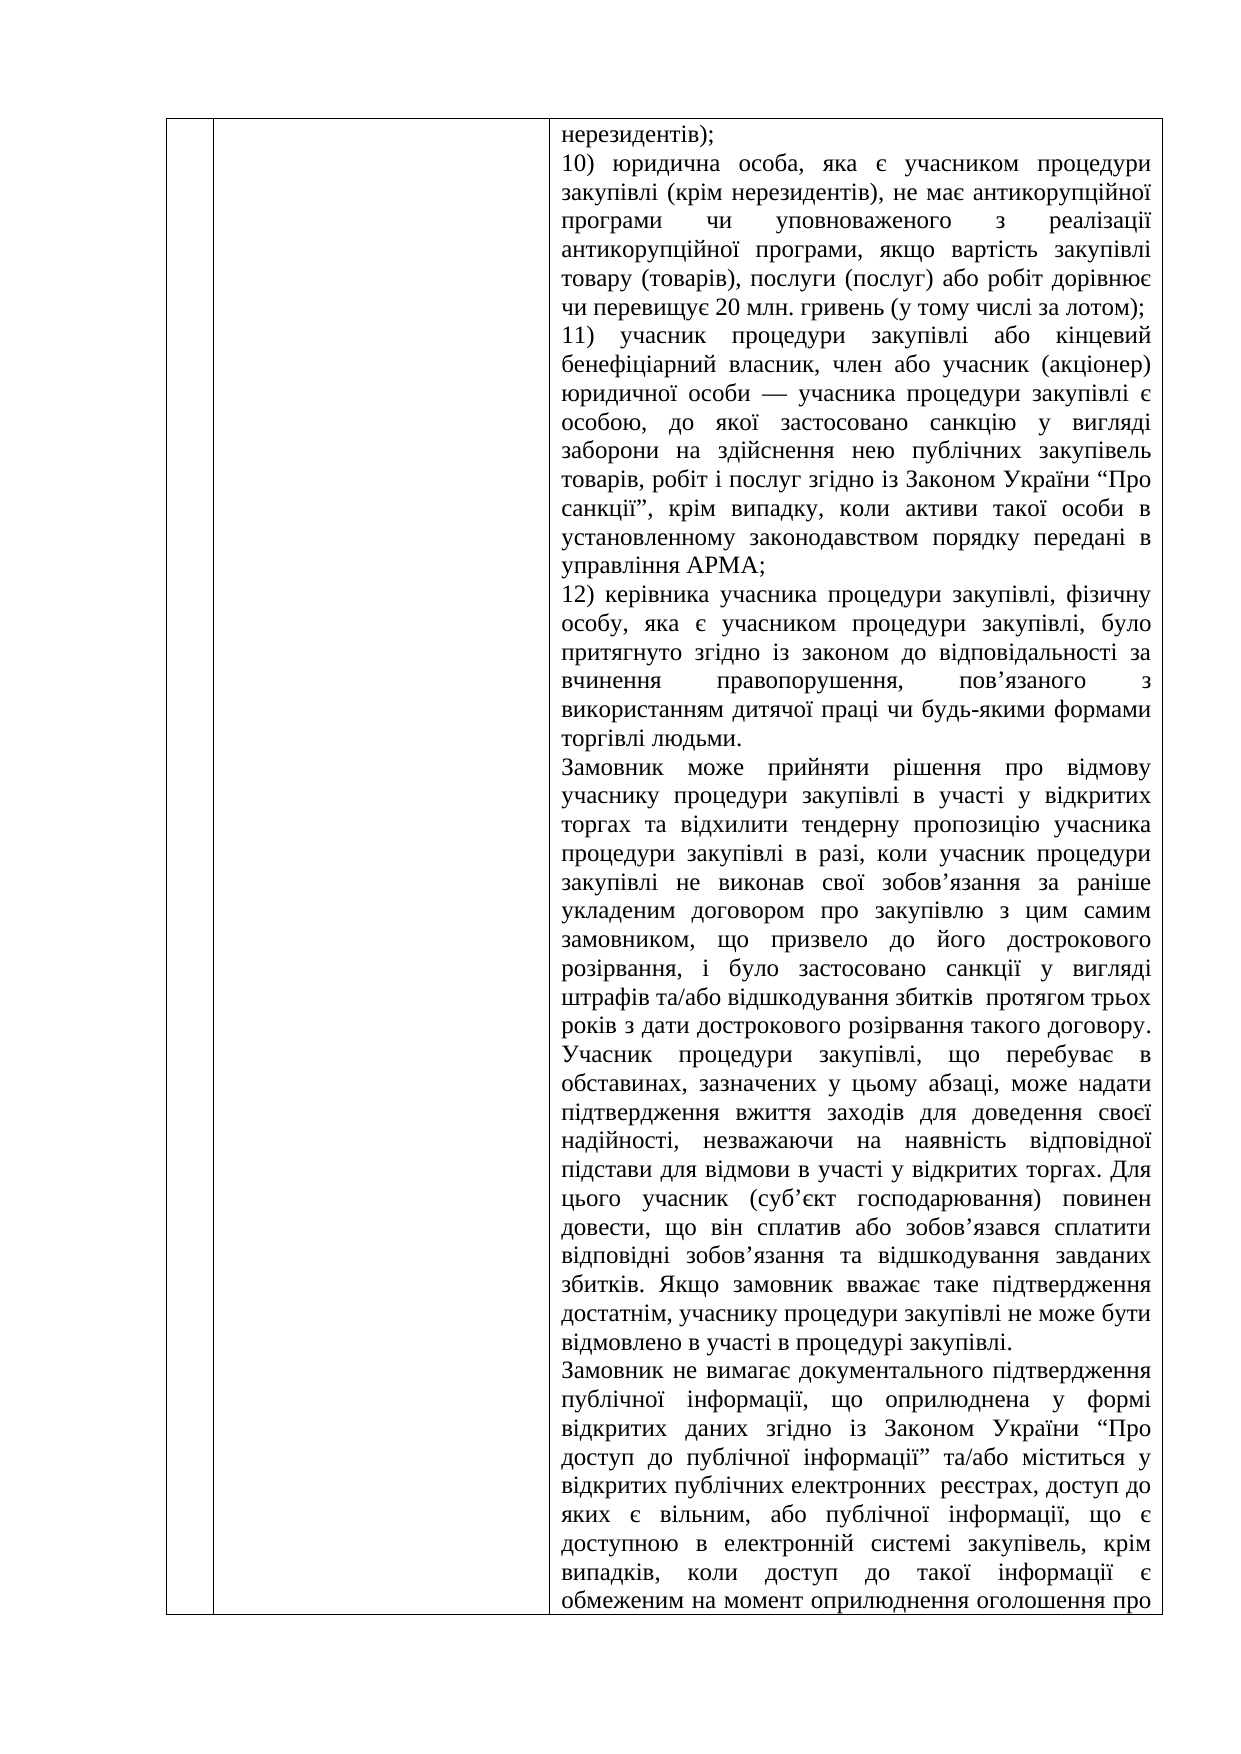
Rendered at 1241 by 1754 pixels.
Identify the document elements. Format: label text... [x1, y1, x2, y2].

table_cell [214, 119, 549, 1614]
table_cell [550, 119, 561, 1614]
table_cell 5 [167, 119, 213, 1614]
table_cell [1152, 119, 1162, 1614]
